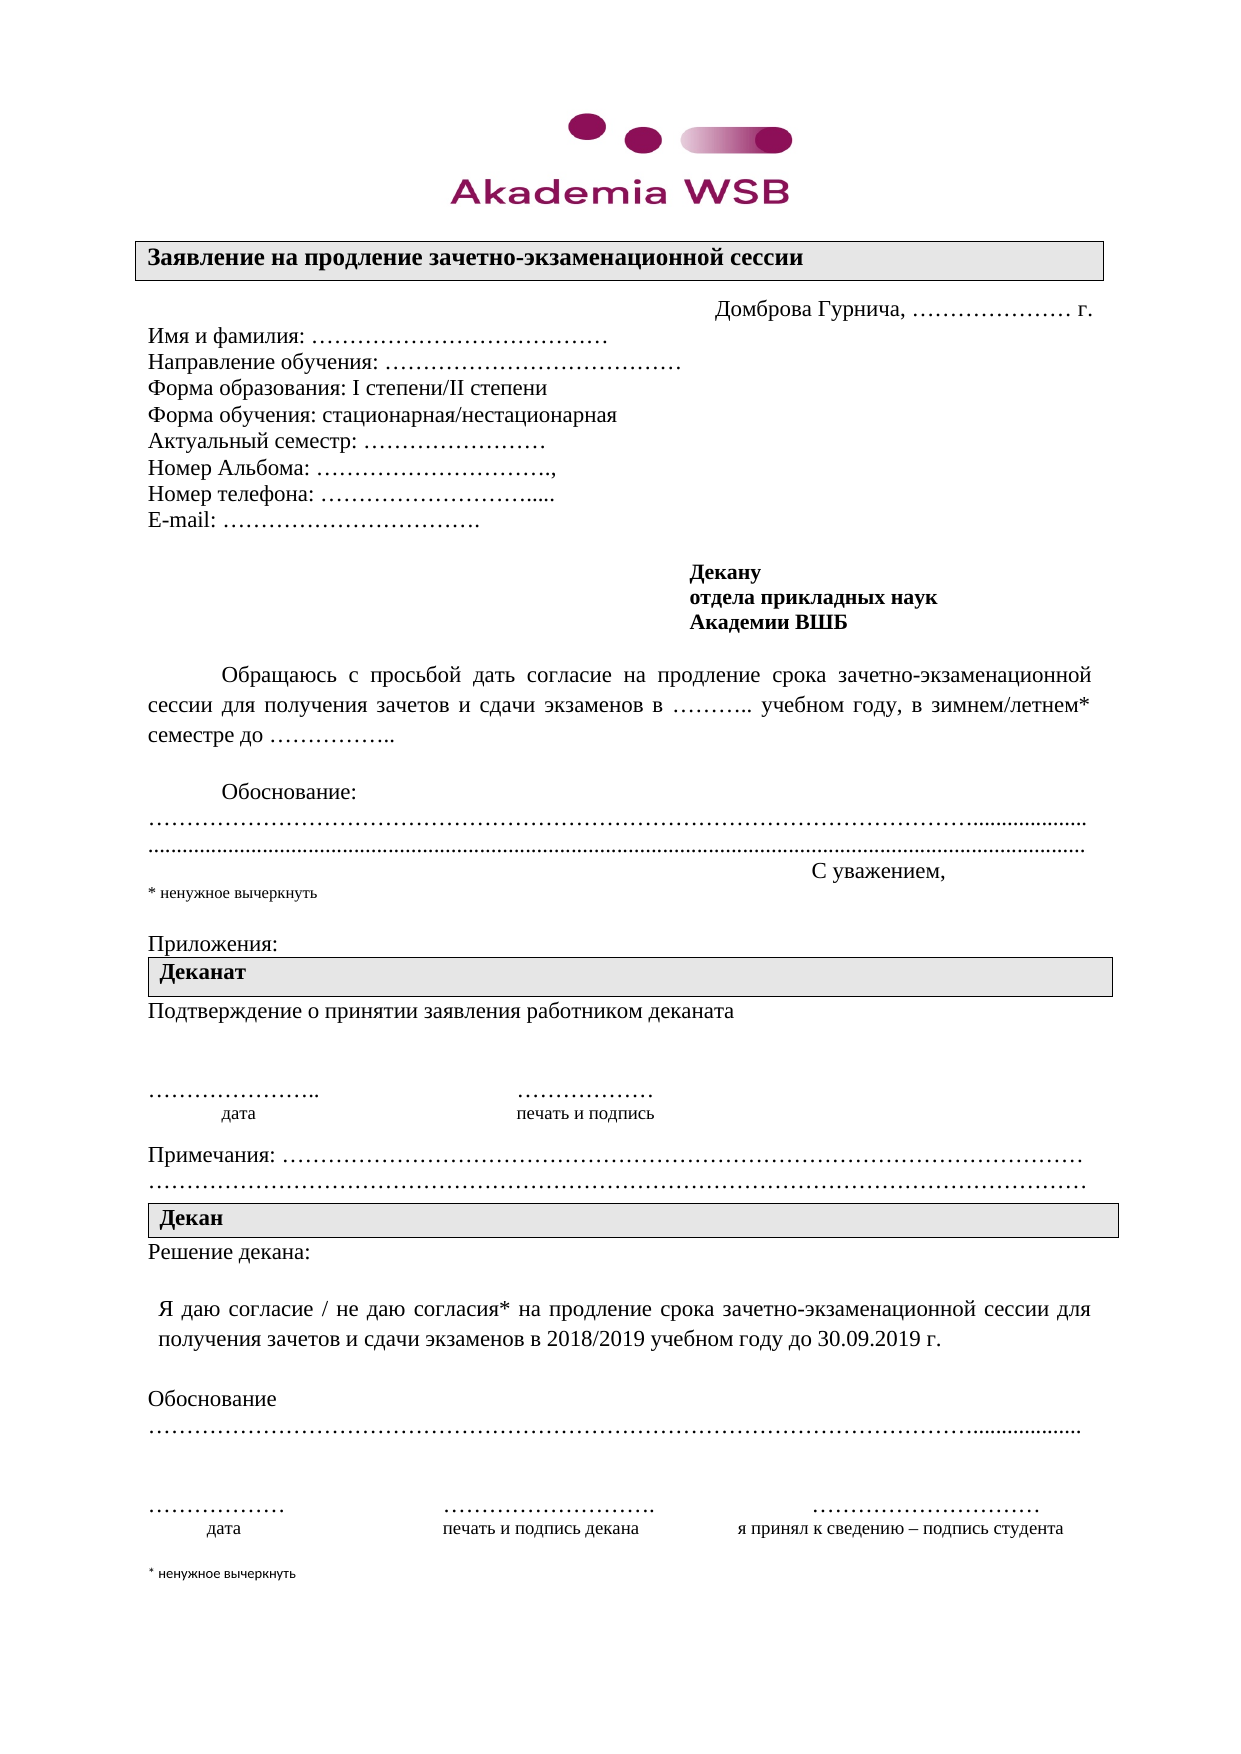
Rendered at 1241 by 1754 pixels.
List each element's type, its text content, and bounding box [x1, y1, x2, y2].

table_header Заявление на продление зачетно-экзаменационной сессии [136, 242, 1103, 280]
text ………………….. ……………… [148, 1076, 1093, 1102]
table_header Деканат [149, 958, 1112, 996]
text отдела прикладных наук [148, 584, 1093, 609]
text Номер телефона: ………………………..... [148, 480, 1093, 506]
text Решение декана: [148, 1238, 1093, 1265]
text Направление обучения: ………………………………… [148, 348, 1093, 374]
text Обоснование: [148, 778, 1093, 804]
text Примечания: …………………………………………………………………………………………… [148, 1141, 1093, 1167]
text Подтверждение о принятии заявления работником деканата [148, 997, 1093, 1023]
picture [393, 73, 848, 241]
table_header Декан [149, 1204, 1118, 1237]
text ……………… ………………………. ………………………… [148, 1491, 1093, 1517]
text Имя и фамилия: ………………………………… [148, 322, 1093, 348]
text Академии ВШБ [148, 609, 1093, 634]
text Актуальный семестр: …………………… [148, 427, 1093, 453]
text Форма образования: I степени/II степени [148, 374, 1093, 401]
text Форма обучения: стационарная/нестационарная [148, 401, 1093, 427]
text * ненужное вычеркнуть [148, 883, 1093, 931]
text …………………………………………………………………………………………………………… [148, 1167, 1093, 1193]
text * ненужное вычеркнуть [148, 1564, 1093, 1582]
text дата печать и подпись [148, 1102, 1093, 1124]
text Домброва Гурнича, ………………… г. [148, 295, 1093, 322]
text Обоснование [148, 1386, 1093, 1412]
text Декану [148, 559, 1093, 584]
text Номер Альбома: …………………………., [148, 453, 1093, 480]
text ………………………………………………………………………………………………................... [148, 1412, 1093, 1438]
text E-mail: ……………………………. [148, 506, 1093, 533]
text ………………………………………………………………………………………………........................................................................................................................................................................................ [148, 804, 1093, 857]
text дата печать и подпись декана я принял к сведению – подпись студента [148, 1517, 1093, 1539]
text С уважением, [148, 857, 1093, 883]
text Я даю согласие / не даю согласия* на продление срока зачетно-экзаменационной сессии для получения зачетов и сдачи экзаменов в 2018/2019 учебном году до 30.09.2019 г. [158, 1295, 1093, 1351]
text Приложения: [148, 931, 1093, 957]
text Обращаюсь с просьбой дать согласие на продление срока зачетно-экзаменационной сессии для получения зачетов и сдачи экзаменов в ……….. учебном году, в зимнем/летнем* семестре до …………….. [148, 661, 1093, 748]
